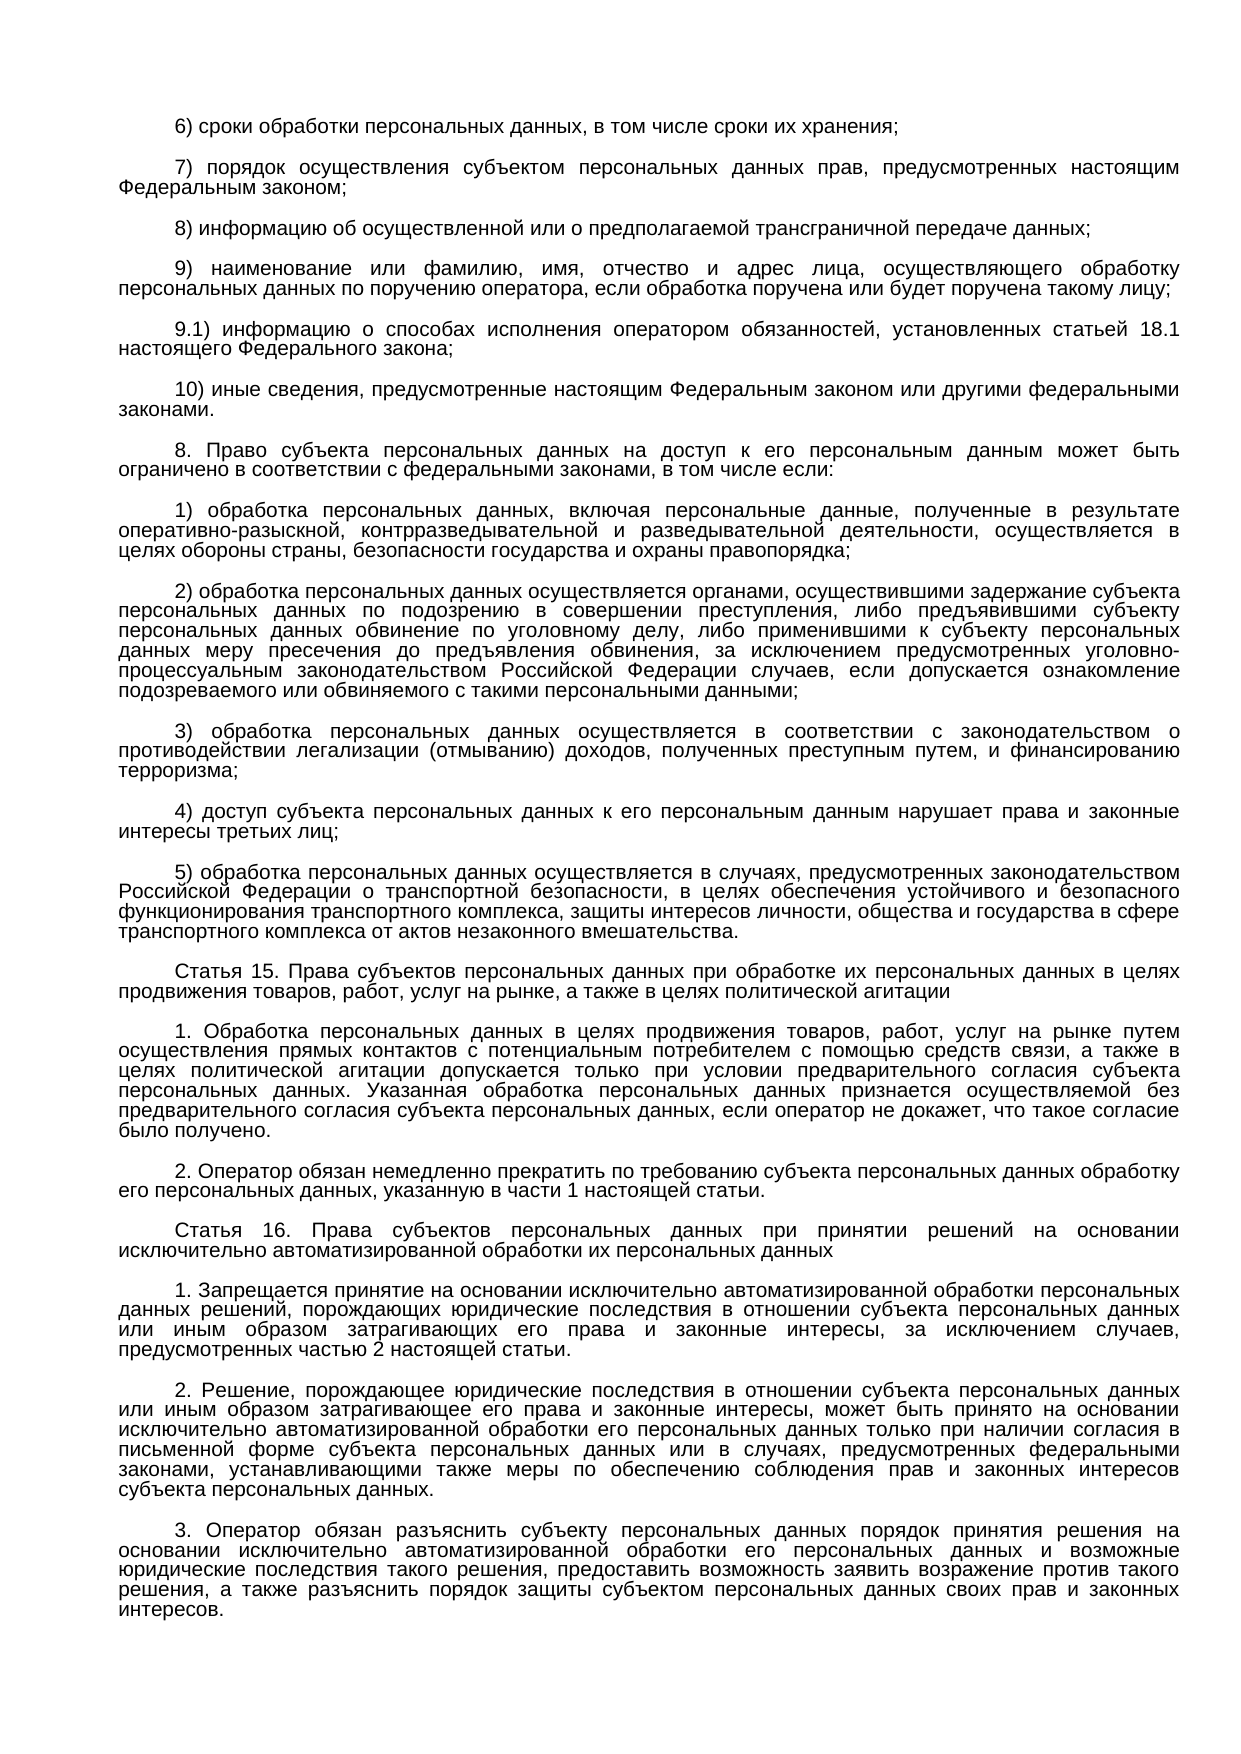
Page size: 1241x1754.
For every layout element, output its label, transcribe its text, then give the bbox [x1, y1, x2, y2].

text Статья 15. Права субъектов персональных данных при обработке их персональных данных в целях продвижения товаров, работ, услуг на рынке, а также в целях политической агитации [118, 963, 1181, 1002]
text Статья 16. Права субъектов персональных данных при принятии решений на основании исключительно автоматизированной обработки их персональных данных [118, 1222, 1181, 1261]
text 8. Право субъекта персональных данных на доступ к его персональным данным может быть ограничено в соответствии с федеральными законами, в том числе если: [118, 441, 1181, 481]
text 5) обработка персональных данных осуществляется в случаях, предусмотренных законодательством Российской Федерации о транспортной безопасности, в целях обеспечения устойчивого и безопасного функционирования транспортного комплекса, защиты интересов личности, общества и государства в сфере транспортного комплекса от актов незаконного вмешательства. [118, 863, 1181, 943]
text 3) обработка персональных данных осуществляется в соответствии с законодательством о противодействии легализации (отмыванию) доходов, полученных преступным путем, и финансированию терроризма; [118, 722, 1181, 782]
text 8) информацию об осуществленной или о предполагаемой трансграничной передаче данных; [118, 219, 1181, 239]
text 2) обработка персональных данных осуществляется органами, осуществившими задержание субъекта персональных данных по подозрению в совершении преступления, либо предъявившими субъекту персональных данных обвинение по уголовному делу, либо применившими к субъекту персональных данных меру пресечения до предъявления обвинения, за исключением предусмотренных уголовно-процессуальным законодательством Российской Федерации случаев, если допускается ознакомление подозреваемого или обвиняемого с такими персональными данными; [118, 582, 1181, 702]
text 9.1) информацию о способах исполнения оператором обязанностей, установленных статьей 18.1 настоящего Федерального закона; [118, 320, 1181, 360]
text 3. Оператор обязан разъяснить субъекту персональных данных порядок принятия решения на основании исключительно автоматизированной обработки его персональных данных и возможные юридические последствия такого решения, предоставить возможность заявить возражение против такого решения, а также разъяснить порядок защиты субъектом персональных данных своих прав и законных интересов. [118, 1522, 1181, 1621]
text 2. Оператор обязан немедленно прекратить по требованию субъекта персональных данных обработку его персональных данных, указанную в части 1 настоящей статьи. [118, 1162, 1181, 1202]
text 1. Обработка персональных данных в целях продвижения товаров, работ, услуг на рынке путем осуществления прямых контактов с потенциальным потребителем с помощью средств связи, а также в целях политической агитации допускается только при условии предварительного согласия субъекта персональных данных. Указанная обработка персональных данных признается осуществляемой без предварительного согласия субъекта персональных данных, если оператор не докажет, что такое согласие было получено. [118, 1022, 1181, 1141]
text 9) наименование или фамилию, имя, отчество и адрес лица, осуществляющего обработку персональных данных по поручению оператора, если обработка поручена или будет поручена такому лицу; [118, 260, 1181, 299]
text 1) обработка персональных данных, включая персональные данные, полученные в результате оперативно-разыскной, контрразведывательной и разведывательной деятельности, осуществляется в целях обороны страны, безопасности государства и охраны правопорядка; [118, 502, 1181, 562]
text 1. Запрещается принятие на основании исключительно автоматизированной обработки персональных данных решений, порождающих юридические последствия в отношении субъекта персональных данных или иным образом затрагивающих его права и законные интересы, за исключением случаев, предусмотренных частью 2 настоящей статьи. [118, 1281, 1181, 1361]
text 10) иные сведения, предусмотренные настоящим Федеральным законом или другими федеральными законами. [118, 381, 1181, 421]
text 7) порядок осуществления субъектом персональных данных прав, предусмотренных настоящим Федеральным законом; [118, 159, 1181, 198]
text 2. Решение, порождающее юридические последствия в отношении субъекта персональных данных или иным образом затрагивающее его права и законные интересы, может быть принято на основании исключительно автоматизированной обработки его персональных данных только при наличии согласия в письменной форме субъекта персональных данных или в случаях, предусмотренных федеральными законами, устанавливающими также меры по обеспечению соблюдения прав и законных интересов субъекта персональных данных. [118, 1382, 1181, 1501]
text 4) доступ субъекта персональных данных к его персональным данным нарушает права и законные интересы третьих лиц; [118, 803, 1181, 843]
text 6) сроки обработки персональных данных, в том числе сроки их хранения; [118, 118, 1181, 138]
